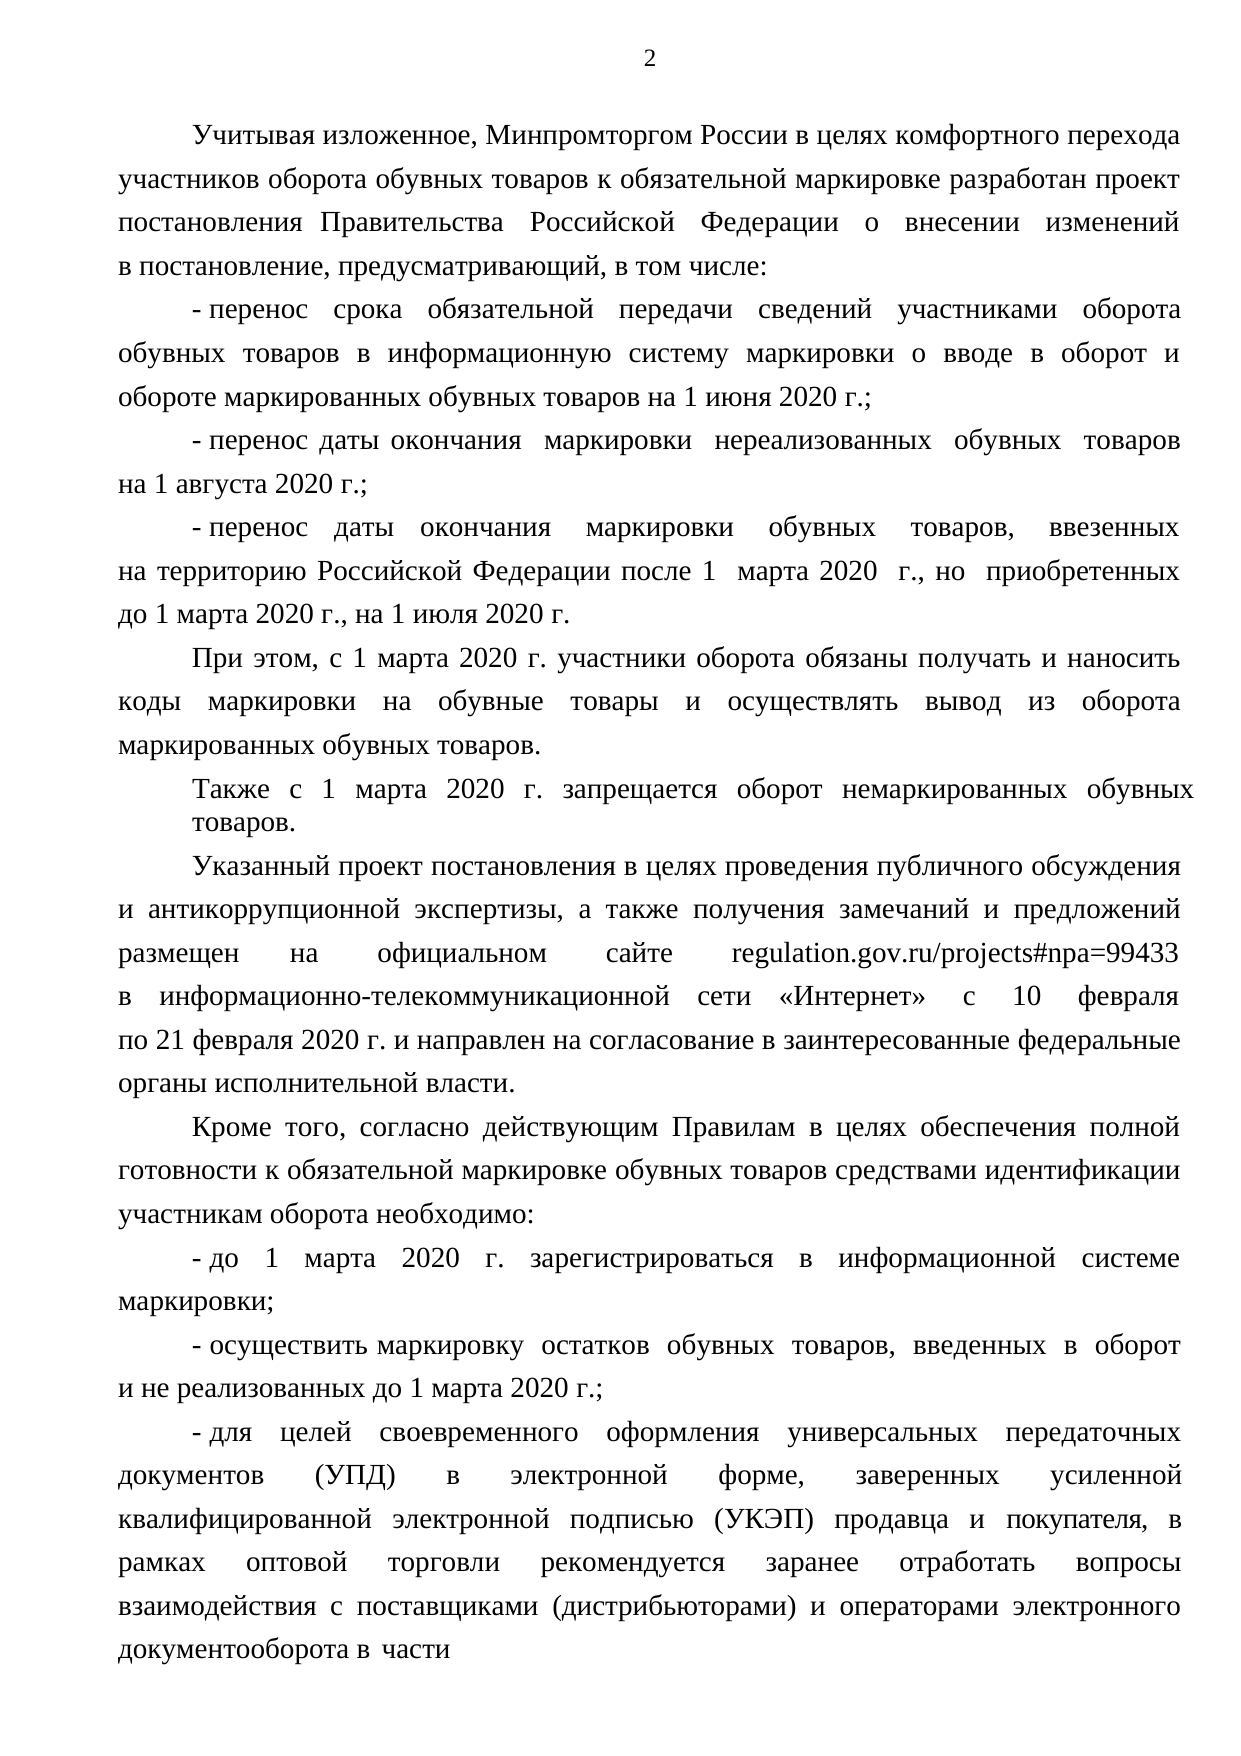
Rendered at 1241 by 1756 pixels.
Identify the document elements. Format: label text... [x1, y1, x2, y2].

text Кроме того, согласно действующим Правилам в целях обеспечения полной готовности к обязательной маркировке обувных товаров средствами идентификации участникам оборота необходимо: [118, 1109, 1182, 1229]
text Указанный проект постановления в целях проведения публичного обсуждения и антикоррупционной экспертизы, а также получения замечаний и предложений размещен на официальном сайте regulation.gov.ru/projects#npa=99433 в информационно-телекоммуникационной сети «Интернет» с 10 февраля по 21 февраля 2020 г. и направлен на согласование в заинтересованные федеральные органы исполнительной власти. [118, 848, 1182, 1099]
list перенос даты окончания маркировки обувных товаров, ввезенных на территорию Российской Федерации после 1 марта 2020 г., но приобретенных до 1 марта 2020 г., на 1 июля 2020 г. [118, 509, 1182, 630]
list осуществить маркировку остатков обувных товаров, введенных в оборот и не реализованных до 1 марта 2020 г.; [118, 1327, 1182, 1404]
text Учитывая изложенное, Минпромторгом России в целях комфортного перехода участников оборота обувных товаров к обязательной маркировке разработан проект постановления Правительства Российской Федерации о внесении изменений в постановление, предусматривающий, в том числе: [118, 117, 1181, 281]
list для целей своевременного оформления универсальных передаточных документов (УПД) в электронной форме, заверенных усиленной квалифицированной электронной подписью (УКЭП) продавца и покупателя, в рамках оптовой торговли рекомендуется заранее отработать вопросы взаимодействия с поставщиками (дистрибьюторами) и операторами электронного документооборота в части [118, 1414, 1182, 1665]
text Также с 1 марта 2020 г. запрещается оборот немаркированных обувных товаров. [192, 771, 1194, 838]
list перенос даты окончания маркировки нереализованных обувных товаров на 1 августа 2020 г.; [118, 422, 1182, 499]
list до 1 марта 2020 г. зарегистрироваться в информационной системе маркировки; [118, 1240, 1181, 1317]
list перенос срока обязательной передачи сведений участниками оборота обувных товаров в информационную систему маркировки о вводе в оборот и обороте маркированных обувных товаров на 1 июня 2020 г.; [118, 292, 1181, 412]
text При этом, с 1 марта 2020 г. участники оборота обязаны получать и наносить коды маркировки на обувные товары и осуществлять вывод из оборота маркированных обувных товаров. [118, 640, 1182, 761]
text 2 [105, 43, 1194, 72]
